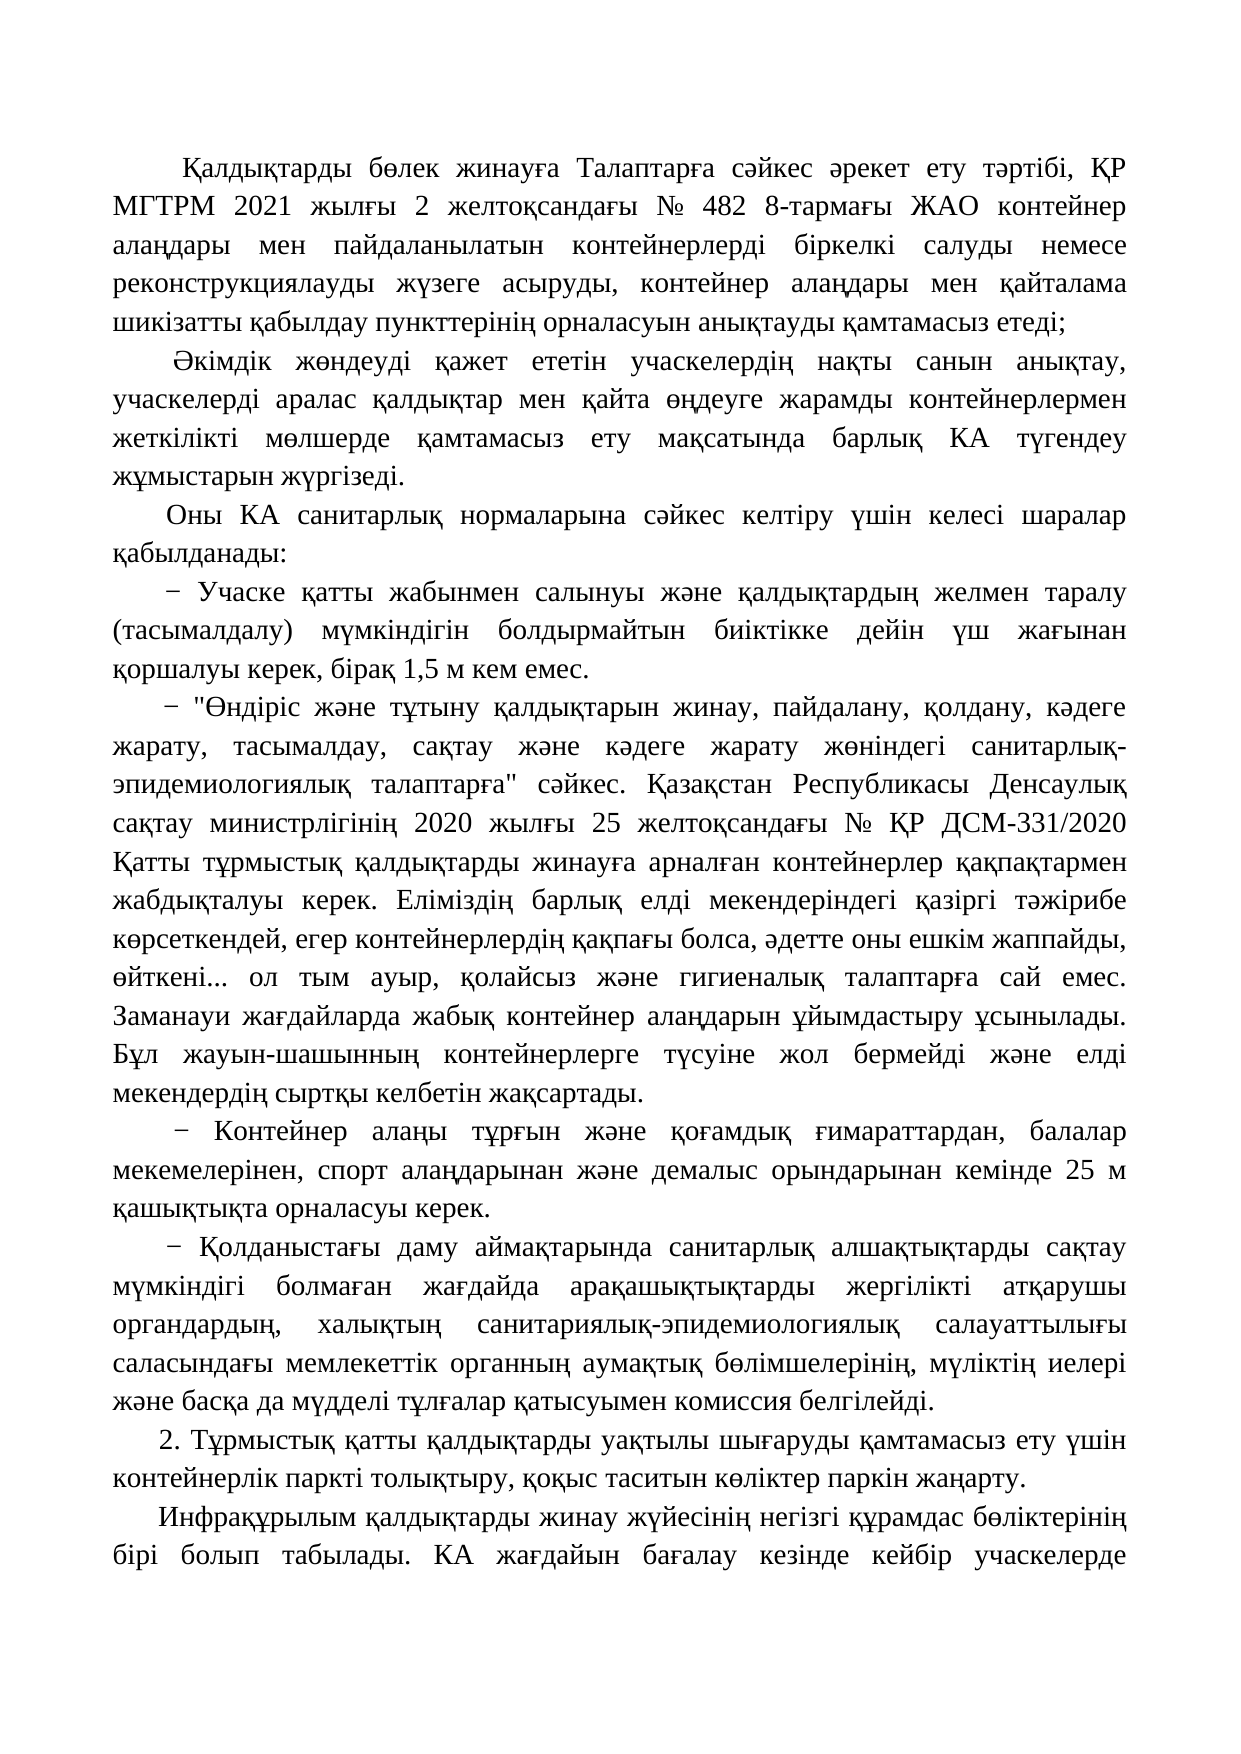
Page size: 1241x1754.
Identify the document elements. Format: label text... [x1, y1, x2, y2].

text − "Өндіріс және тұтыну қалдықтарын жинау, пайдалану, қолдану, кәдеге жарату, тасымалдау, сақтау және кәдеге жарату жөніндегі санитарлық-эпидемиологиялық талаптарға" сәйкес. Қазақстан Республикасы Денсаулық сақтау министрлігінің 2020 жылғы 25 желтоқсандағы № ҚР ДСМ-331/2020 Қатты тұрмыстық қалдықтарды жинауға арналған контейнерлер қақпақтармен жабдықталуы керек. Еліміздің барлық елді мекендеріндегі қазіргі тәжірибе көрсеткендей, егер контейнерлердің қақпағы болса, әдетте оны ешкім жаппайды, өйткені... ол тым ауыр, қолайсыз және гигиеналық талаптарға сай емес. Заманауи жағдайларда жабық контейнер алаңдарын ұйымдастыру ұсынылады. Бұл жауын-шашынның контейнерлерге түсуіне жол бермейді және елді мекендердің сыртқы келбетін жақсартады. [112, 689, 1128, 1108]
text Қалдықтарды бөлек жинауға Талаптарға сәйкес әрекет ету тәртібі, ҚР МГТРМ 2021 жылғы 2 желтоқсандағы № 482 8-тармағы ЖАО контейнер алаңдары мен пайдаланылатын контейнерлерді біркелкі салуды немесе реконструкциялауды жүзеге асыруды, контейнер алаңдары мен қайталама шикізатты қабылдау пункттерінің орналасуын анықтауды қамтамасыз етеді; [112, 150, 1128, 338]
text Әкімдік жөндеуді қажет ететін учаскелердің нақты санын анықтау, учаскелерді аралас қалдықтар мен қайта өңдеуге жарамды контейнерлермен жеткілікті мөлшерде қамтамасыз ету мақсатында барлық КА түгендеу жұмыстарын жүргізеді. [112, 343, 1128, 492]
text − Контейнер алаңы тұрғын және қоғамдық ғимараттардан, балалар мекемелерінен, спорт алаңдарынан және демалыс орындарынан кемінде 25 м қашықтықта орналасуы керек. [112, 1113, 1128, 1224]
text − Қолданыстағы даму аймақтарында санитарлық алшақтықтарды сақтау мүмкіндігі болмаған жағдайда арақашықтықтарды жергілікті атқарушы органдардың, халықтың санитариялық-эпидемиологиялық салауаттылығы саласындағы мемлекеттік органның аумақтық бөлімшелерінің, мүліктің иелері және басқа да мүдделі тұлғалар қатысуымен комиссия белгілейді. [112, 1229, 1128, 1417]
text 2. Тұрмыстық қатты қалдықтарды уақтылы шығаруды қамтамасыз ету үшін контейнерлік паркті толықтыру, қоқыс таситын көліктер паркін жаңарту. [112, 1422, 1128, 1494]
text − Учаске қатты жабынмен салынуы және қалдықтардың желмен таралу (тасымалдалу) мүмкіндігін болдырмайтын биіктікке дейін үш жағынан қоршалуы керек, бірақ 1,5 м кем емес. [112, 574, 1128, 684]
text Оны КА санитарлық нормаларына сәйкес келтіру үшін келесі шаралар қабылданады: [112, 497, 1128, 569]
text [112, 1499, 1128, 1571]
